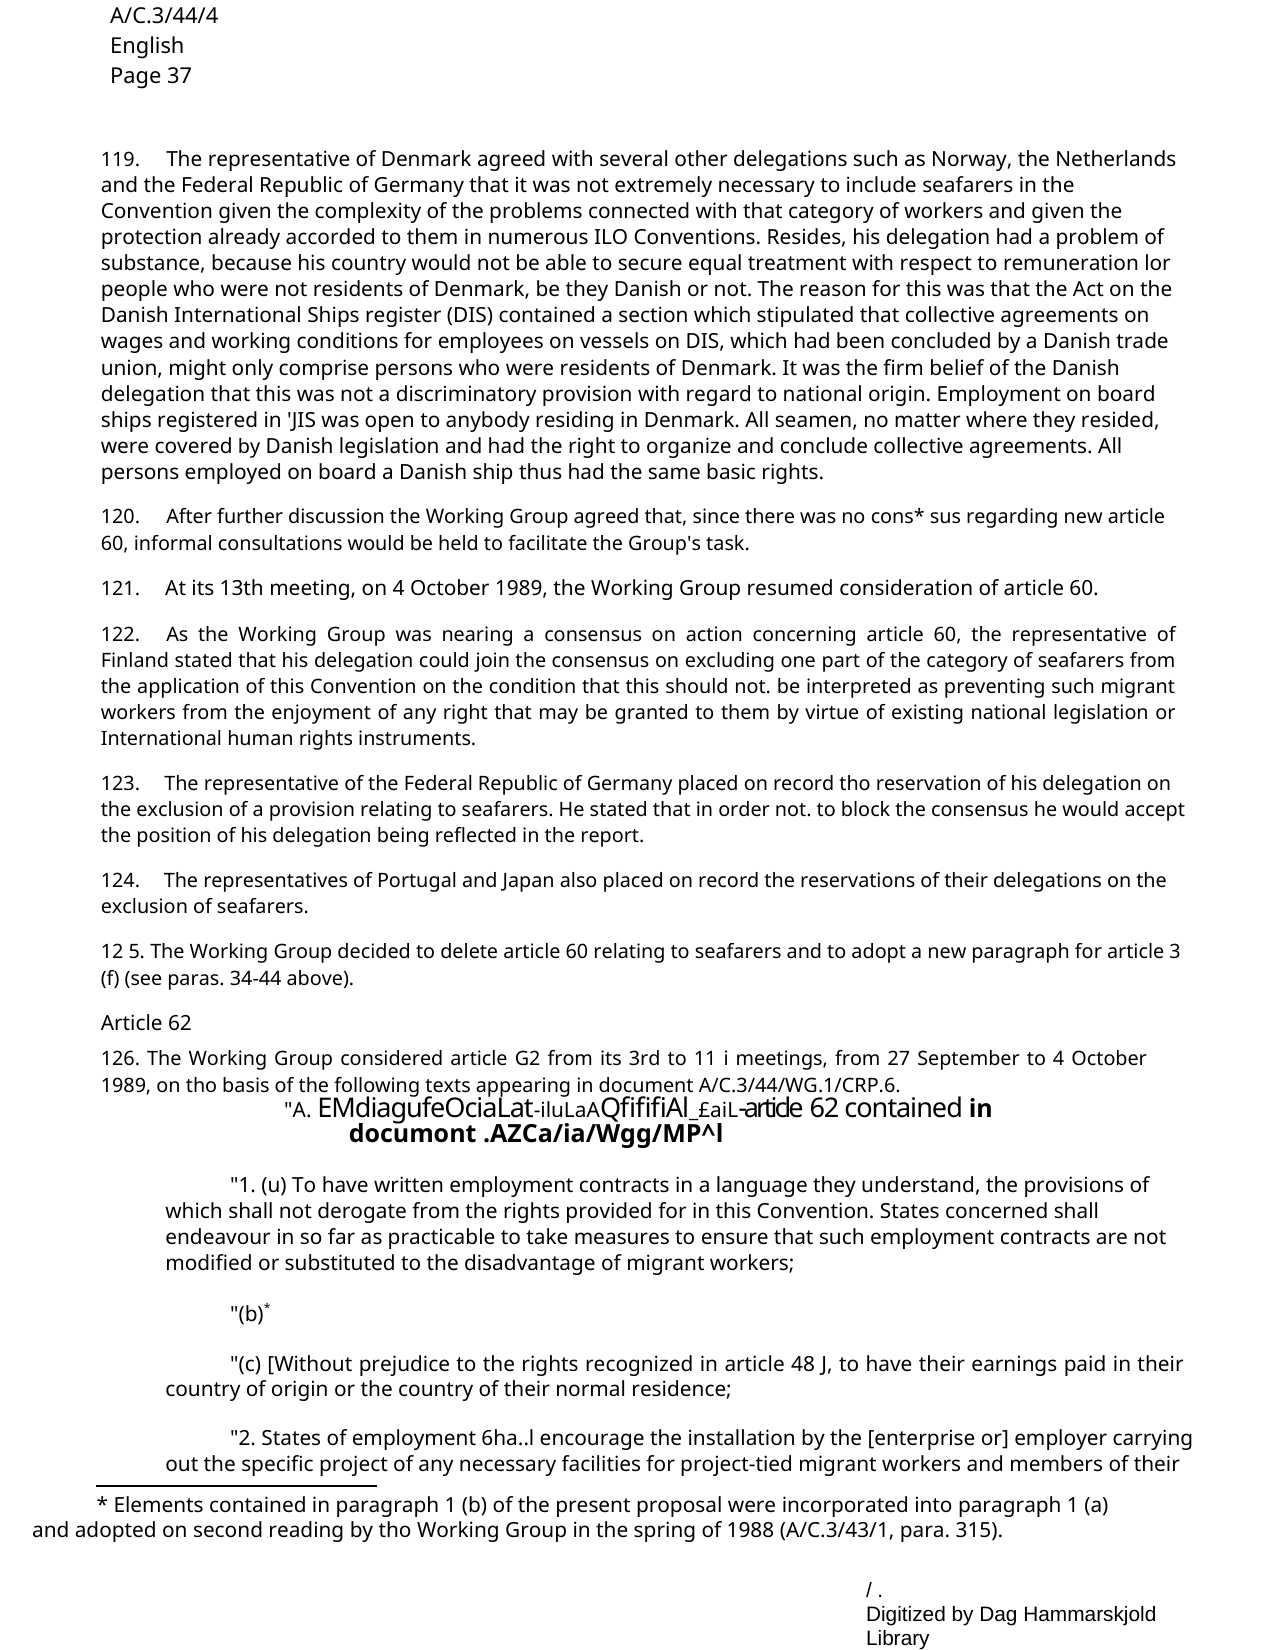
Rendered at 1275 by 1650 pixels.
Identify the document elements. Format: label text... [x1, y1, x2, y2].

text "1. (u) To have written employment contracts in a language they understand, the provisions of which shall not derogate from the rights provided for in this Convention. States concerned shall endeavour in so far as practicable to take measures to ensure that such employment contracts are not modified or substituted to the disadvantage of migrant workers; [165, 1172, 1204, 1276]
text 126. The Working Group considered article G2 from its 3rd to 11 i meetings, from 27 September to 4 October 1989, on tho basis of the following texts appearing in document A/C.3/44/WG.1/CRP.6. [101, 1044, 1148, 1097]
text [165, 1425, 1204, 1476]
list The representative of Denmark agreed with several other delegations such as Norway, the Netherlands and the Federal Republic of Germany that it was not extremely necessary to include seafarers in the Convention given the complexity of the problems connected with that category of workers and given the protection already accorded to them in numerous ILO Conventions. Resides, his delegation had a problem of substance, because his country would not be able to secure equal treatment with respect to remuneration lor people who were not residents of Denmark, be they Danish or not. The reason for this was that the Act on the Danish International Ships register (DIS) contained a section which stipulated that collective agreements on wages and working conditions for employees on vessels on DIS, which had been concluded by a Danish trade union, might only comprise persons who were residents of Denmark. It was the firm belief of the Danish delegation that this was not a discriminatory provision with regard to national origin. Employment on board ships registered in 'JIS was open to anybody residing in Denmark. All seamen, no matter where they resided, were covered by Danish legislation and had the right to organize and conclude collective agreements. All persons employed on board a Danish ship thus had the same basic rights. [101, 146, 1192, 484]
list At its 13th meeting, on 4 October 1989, the Working Group resumed consideration of article 60. [101, 574, 1192, 601]
list The representatives of Portugal and Japan also placed on record the reservations of their delegations on the exclusion of seafarers. [101, 866, 1192, 919]
text 12 5. The Working Group decided to delete article 60 relating to seafarers and to adopt a new paragraph for article 3 (f) (see paras. 34-44 above). [101, 938, 1192, 991]
list After further discussion the Working Group agreed that, since there was no cons* sus regarding new article 60, informal consultations would be held to facilitate the Group's task. [101, 503, 1192, 556]
text "(c) [Without prejudice to the rights recognized in article 48 J, to have their earnings paid in their country of origin or the country of their normal residence; [165, 1352, 1186, 1401]
text "(b) [165, 1305, 1215, 1326]
list The representative of the Federal Republic of Germany placed on record tho reservation of his delegation on the exclusion of a provision relating to seafarers. He stated that in order not. to block the consensus he would accept the position of his delegation being reflected in the report. [101, 769, 1192, 848]
list As the Working Group was nearing a consensus on action concerning article 60, the representative of Finland stated that his delegation could join the consensus on excluding one part of the category of seafarers from the application of this Convention on the condition that this should not. be interpreted as preventing such migrant workers from the enjoyment of any right that may be granted to them by virtue of existing national legislation or International human rights instruments. [101, 621, 1177, 751]
subtitle "A. EMdiagufeOciaLat-iluLaAQfififiAl_£aiL-article 62 contained in documont .AZCa/ia/Wgg/MP^l [284, 1097, 1077, 1147]
text Article 62 [101, 1014, 1215, 1035]
